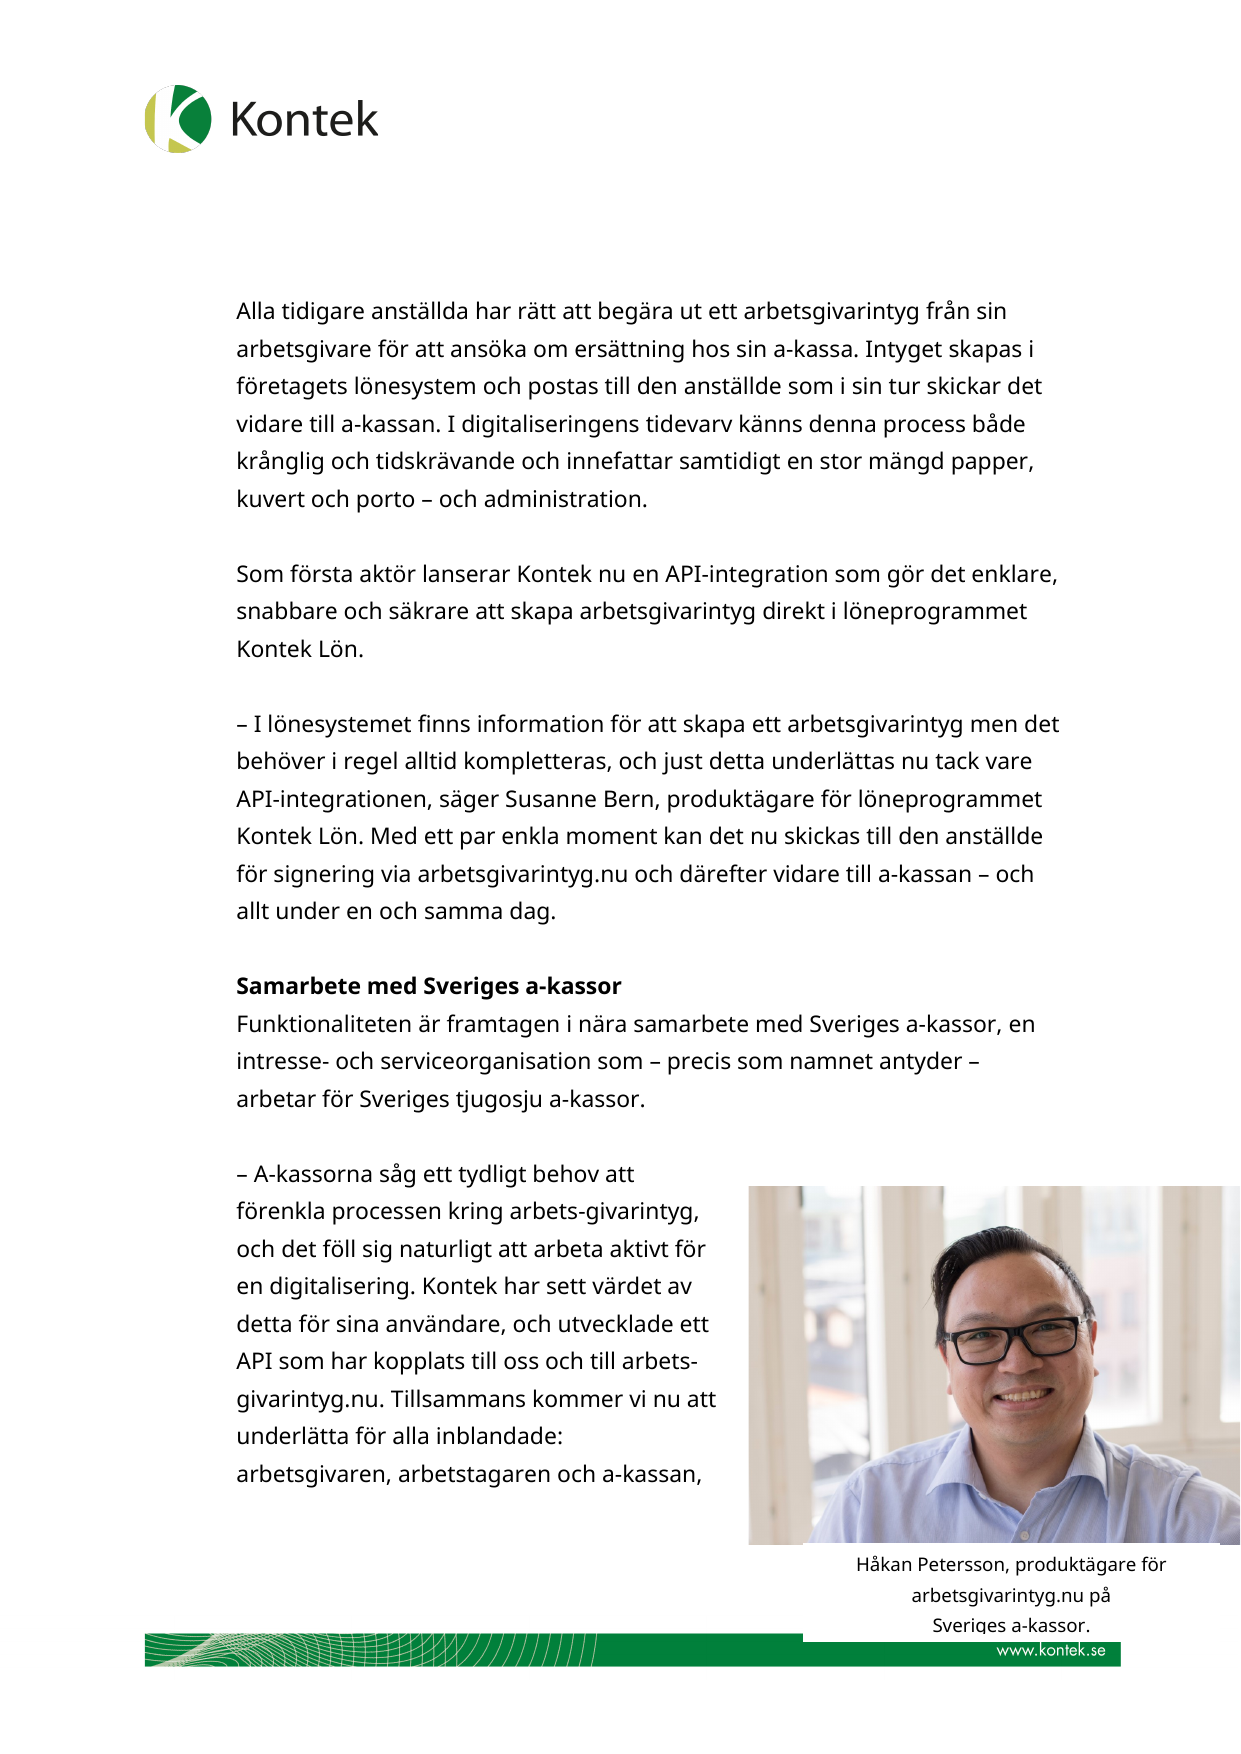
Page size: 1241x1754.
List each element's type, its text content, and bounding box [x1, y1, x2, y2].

subtitle Samarbete med Sveriges a-kassor [236, 970, 1064, 1002]
picture [0, 1615, 1238, 1680]
text Alla tidigare anställda har rätt att begära ut ett arbetsgivarintyg från sin arbetsgivare för att ansöka om ersättning hos sin a-kassa. Intyget skapas i företagets lönesystem och postas till den anställde som i sin tur skickar det vidare till a-kassan. I digitaliseringens tidevarv känns denna process både krånglig och tidskrävande och innefattar samtidigt en stor mängd papper, kuvert och porto – och administration. [236, 295, 1064, 514]
picture [144, 85, 379, 153]
picture [748, 1186, 1241, 1545]
text Som första aktör lanserar Kontek nu en API-integration som gör det enklare, snabbare och säkrare att skapa arbetsgivarintyg direkt i löneprogrammet Kontek Lön. [236, 558, 1064, 664]
text – I lönesystemet finns information för att skapa ett arbetsgivarintyg men det behöver i regel alltid kompletteras, och just detta underlättas nu tack vare API-integrationen, säger Susanne Bern, produktägare för löneprogrammet Kontek Lön. Med ett par enkla moment kan det nu skickas till den anställde för signering via arbetsgivarintyg.nu och därefter vidare till a-kassan – och allt under en och samma dag. [236, 708, 1064, 927]
text Funktionaliteten är framtagen i nära samarbete med Sveriges a-kassor, en intresse- och serviceorganisation som – precis som namnet antyder – arbetar för Sveriges tjugosju a-kassor. [236, 1008, 1064, 1114]
